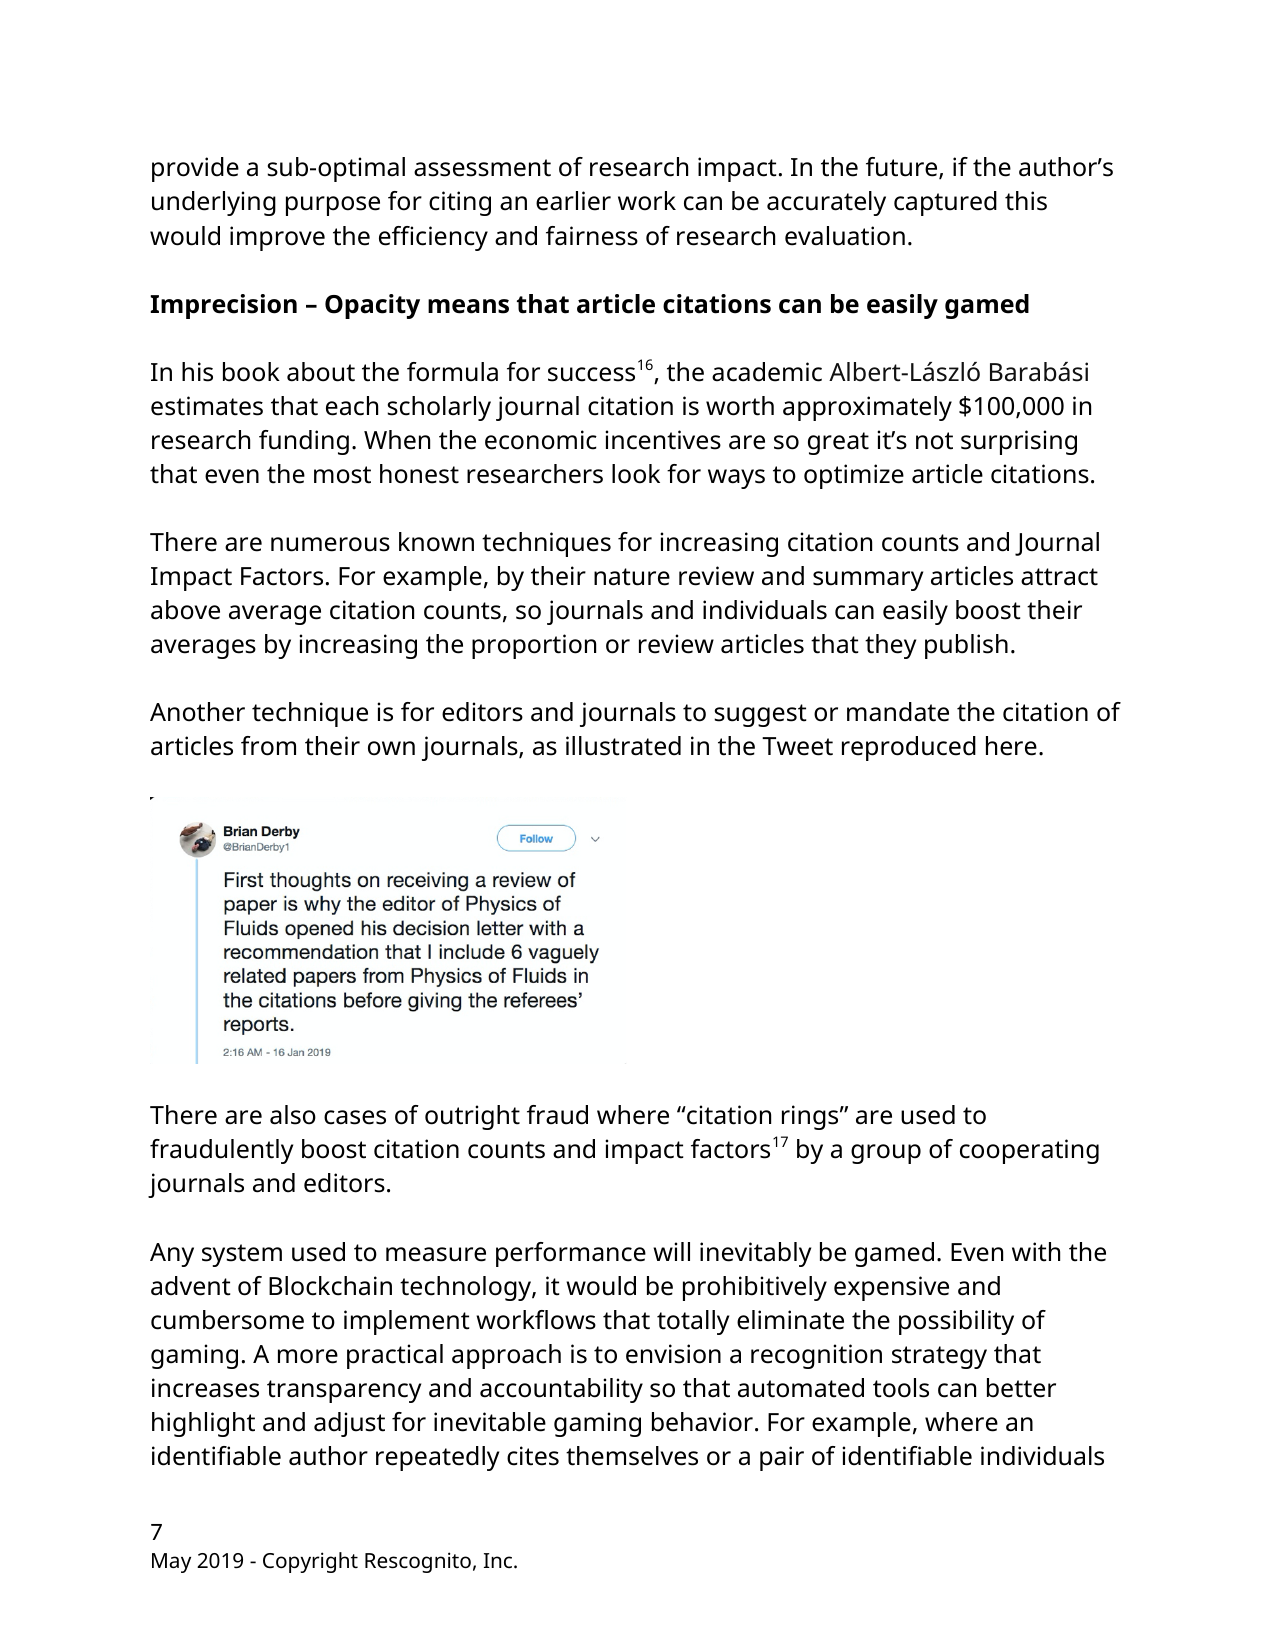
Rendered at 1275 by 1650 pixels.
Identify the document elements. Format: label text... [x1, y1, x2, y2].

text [150, 150, 1125, 252]
picture [150, 797, 627, 1064]
text In his book about the formula for success, the academic Albert-László Barabási estimates that each scholarly journal citation is worth approximately $100,000 in research funding. When the economic incentives are so great it’s not surprising that even the most honest researchers look for ways to optimize article citations. [150, 354, 1125, 491]
text Imprecision – Opacity means that article citations can be easily gamed [150, 286, 1125, 320]
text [150, 1234, 1125, 1473]
text Another technique is for editors and journals to suggest or mandate the citation of articles from their own journals, as illustrated in the Tweet reproduced here. [150, 695, 1125, 763]
text There are also cases of outright fraud where “citation rings” are used to fraudulently boost citation counts and impact factors by a group of cooperating journals and editors. [150, 1098, 1125, 1200]
text There are numerous known techniques for increasing citation counts and Journal Impact Factors. For example, by their nature review and summary articles attract above average citation counts, so journals and individuals can easily boost their averages by increasing the proportion or review articles that they publish. [150, 525, 1125, 661]
